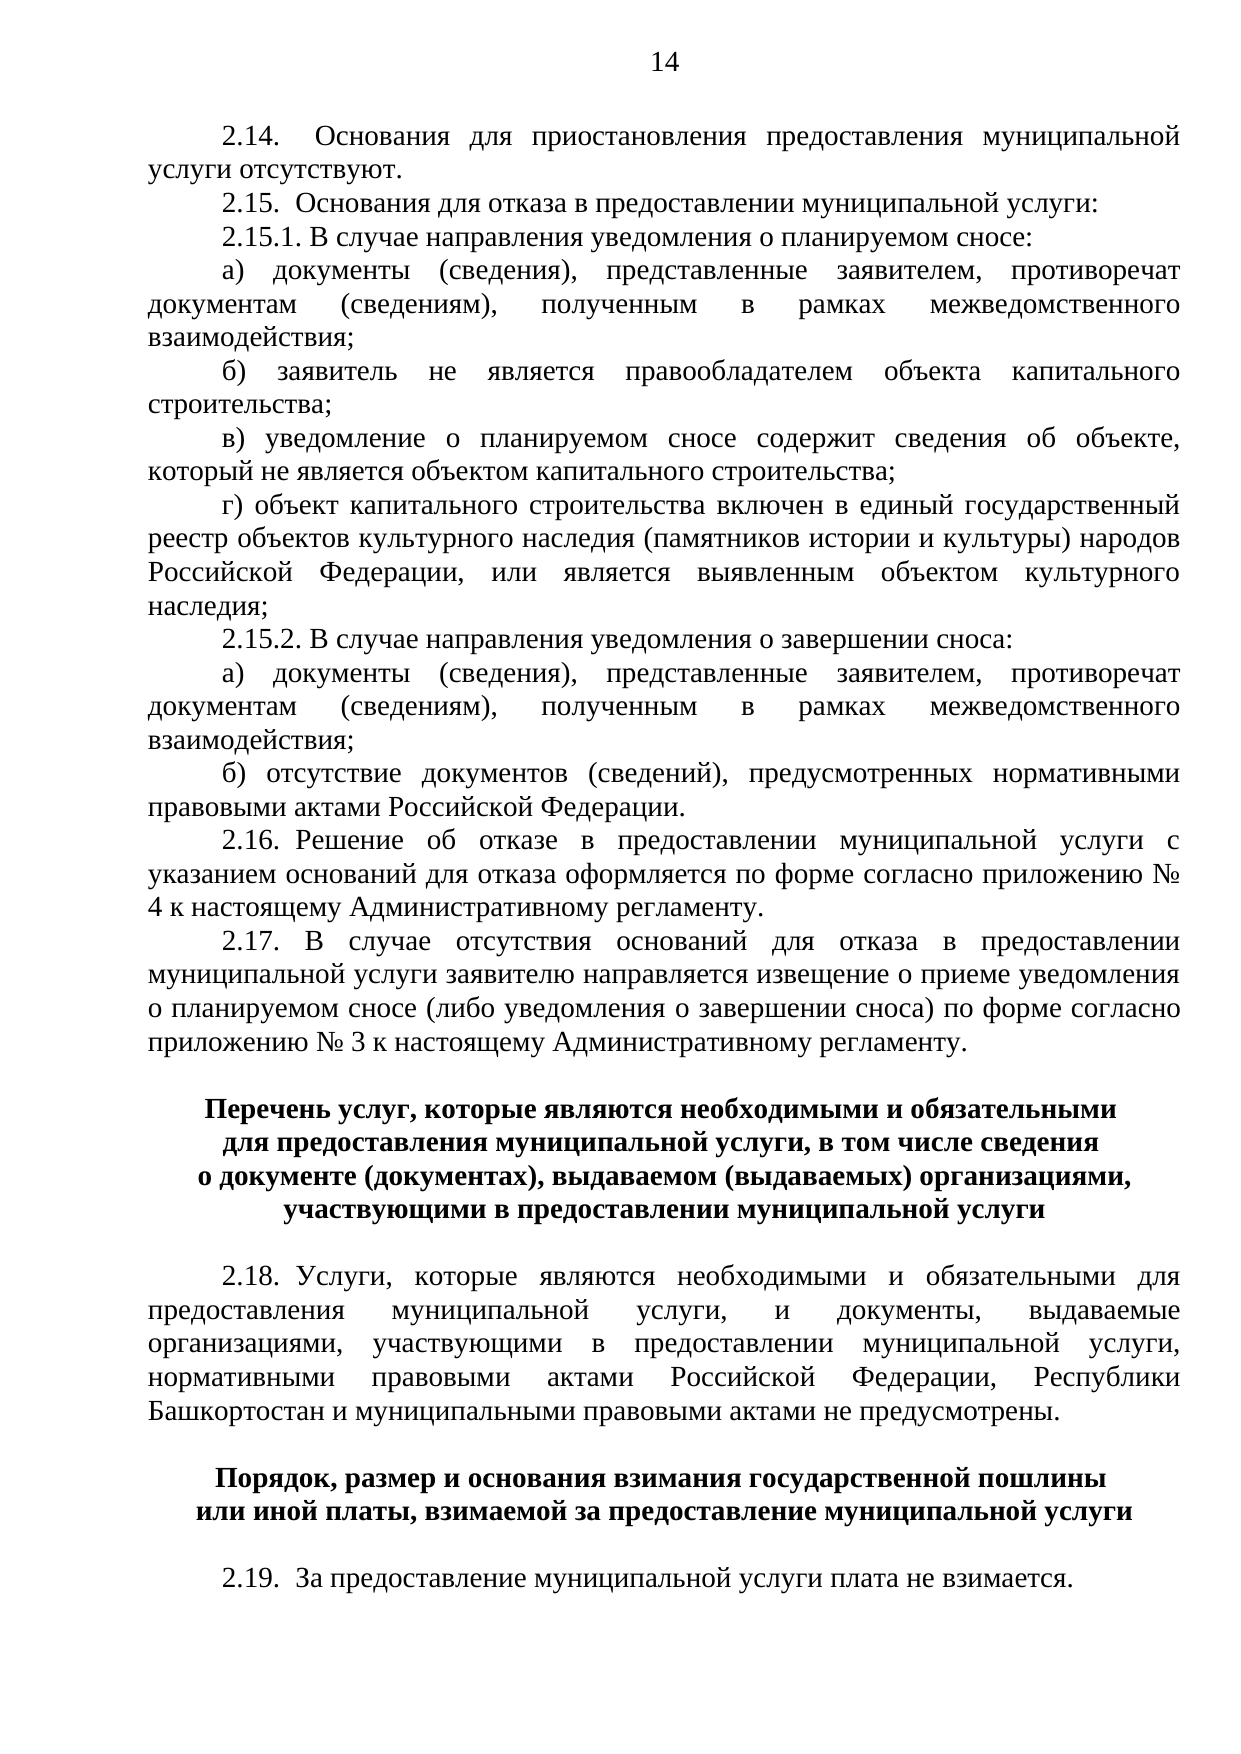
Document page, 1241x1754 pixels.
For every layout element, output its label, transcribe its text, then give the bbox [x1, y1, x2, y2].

text б) отсутствие документов (сведений), предусмотренных нормативными правовыми актами Российской Федерации. [148, 755, 1181, 822]
list За предоставление муниципальной услуги плата не взимается. [148, 1560, 1181, 1594]
text Порядок, размер и основания взимания государственной пошлины или иной платы, взимаемой за предоставление муниципальной услуги [148, 1460, 1181, 1527]
list 2.15.1. В случае направления уведомления о планируемом сносе: [222, 219, 1181, 252]
text 2.16. Решение об отказе в предоставлении муниципальной услуги с указанием оснований для отказа оформляется по форме согласно приложению № 4 к настоящему Административному регламенту. [148, 822, 1181, 923]
text б) заявитель не является правообладателем объекта капитального строительства; [148, 353, 1181, 420]
list Основания для приостановления предоставления муниципальной услуги отсутствуют. [148, 118, 1181, 185]
text г) объект капитального строительства включен в единый государственный реестр объектов культурного наследия (памятников истории и культуры) народов Российской Федерации, или является выявленным объектом культурного наследия; [148, 487, 1181, 621]
text в) уведомление о планируемом сносе содержит сведения об объекте, который не является объектом капитального строительства; [148, 420, 1181, 487]
list а) документы (сведения), представленные заявителем, противоречат документам (сведениям), полученным в рамках межведомственного взаимодействия; [148, 252, 1181, 353]
list а) документы (сведения), представленные заявителем, противоречат документам (сведениям), полученным в рамках межведомственного взаимодействия; [148, 655, 1181, 755]
text 2.15.2. В случае направления уведомления о завершении сноса: [148, 621, 1181, 655]
list Основания для отказа в предоставлении муниципальной услуги: [148, 185, 1181, 219]
list Услуги, которые являются необходимыми и обязательными для предоставления муниципальной услуги, и документы, выдаваемые организациями, участвующими в предоставлении муниципальной услуги, нормативными правовыми актами Российской Федерации, Республики Башкортостан и муниципальными правовыми актами не предусмотрены. [148, 1258, 1181, 1426]
text Перечень услуг, которые являются необходимыми и обязательными для предоставления муниципальной услуги, в том числе сведения о документе (документах), выдаваемом (выдаваемых) организациями, участвующими в предоставлении муниципальной услуги [148, 1091, 1181, 1225]
text 2.17. В случае отсутствия оснований для отказа в предоставлении муниципальной услуги заявителю направляется извещение о приеме уведомления о планируемом сносе (либо уведомления о завершении сноса) по форме согласно приложению № 3 к настоящему Административному регламенту. [148, 923, 1181, 1057]
